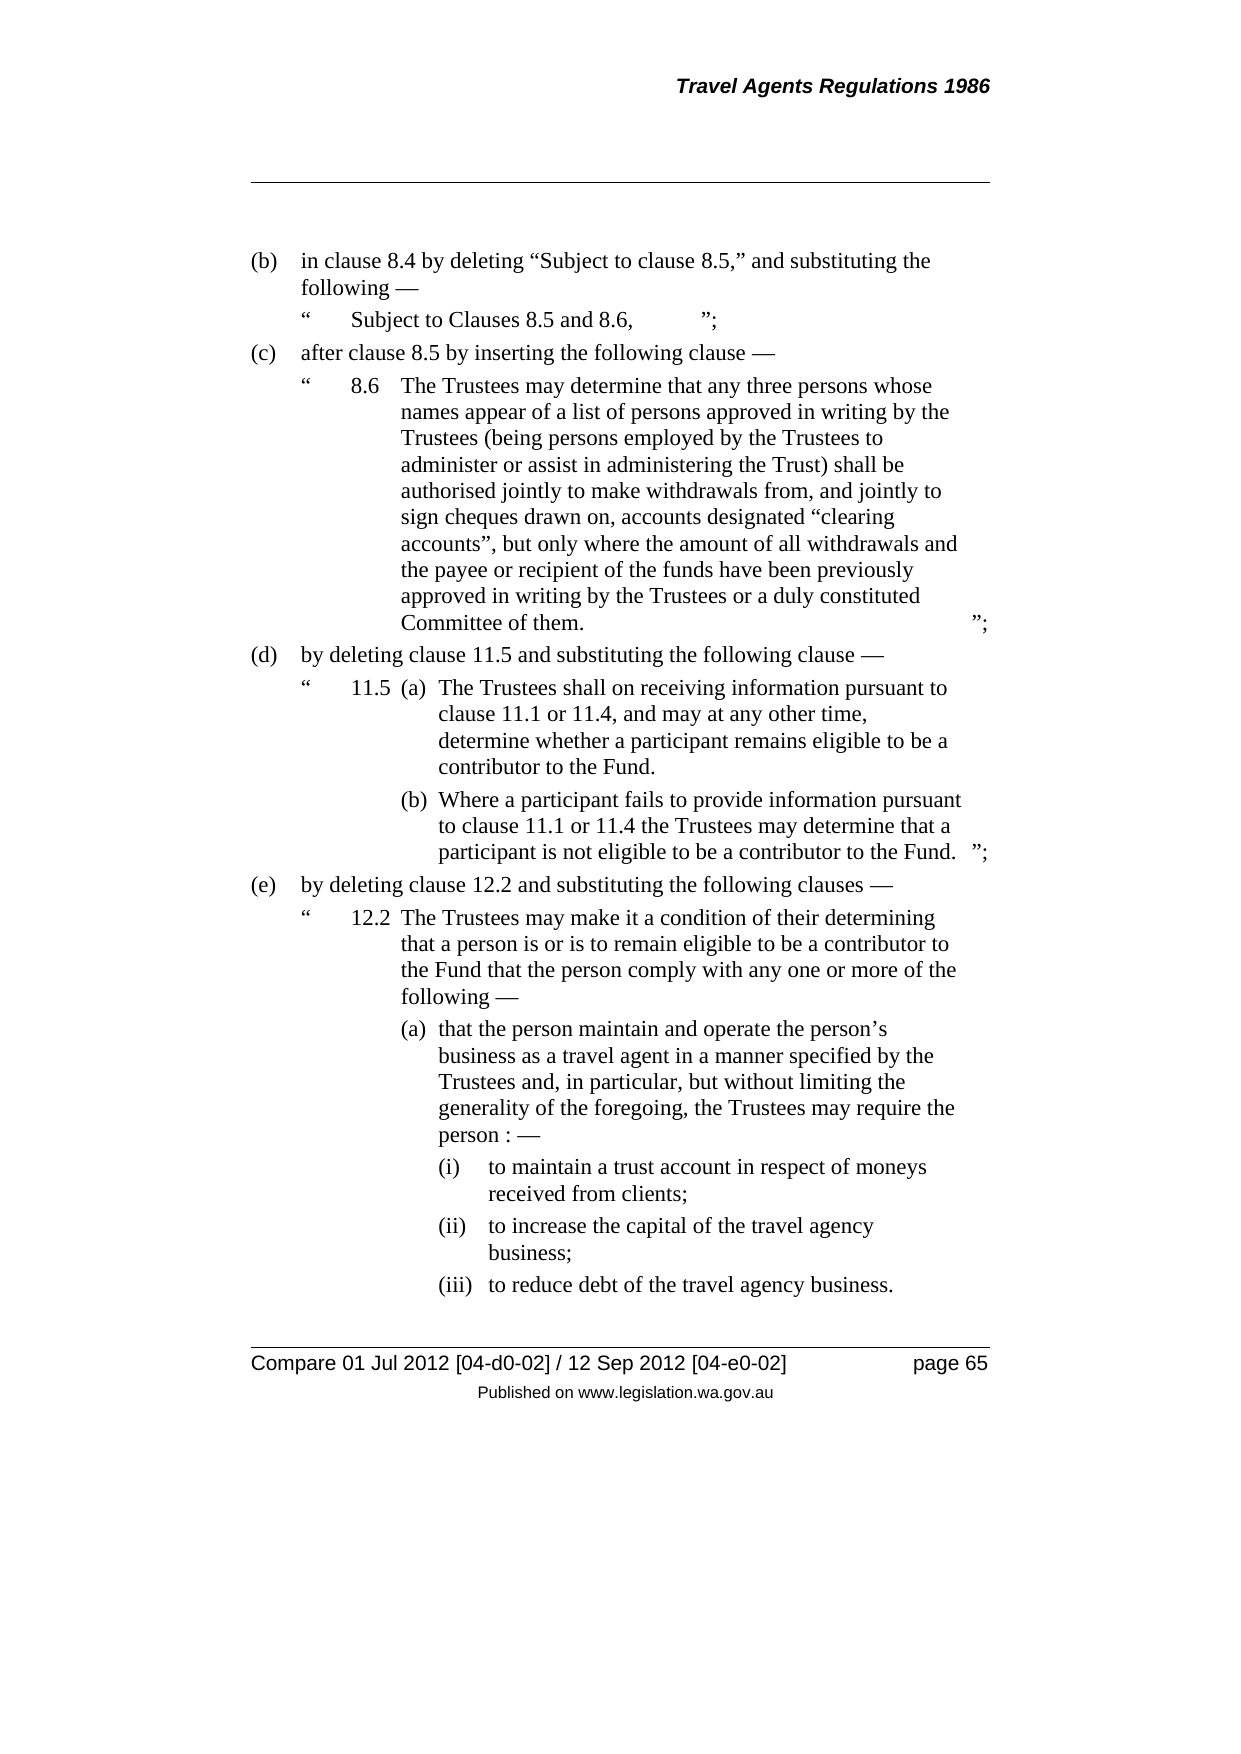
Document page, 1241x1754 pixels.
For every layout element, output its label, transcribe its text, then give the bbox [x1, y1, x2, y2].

text “ 11.5 (a) The Trustees shall on receiving information pursuant to clause 11.1 or 11.4, and may at any other time, determine whether a participant remains eligible to be a contributor to the Fund. [251, 674, 963, 779]
text (d) by deleting clause 11.5 and substituting the following clause — [251, 641, 990, 668]
text (a) that the person maintain and operate the person’s business as a travel agent in a manner specified by the Trustees and, in particular, but without limiting the generality of the foregoing, the Trustees may require the person : — [251, 1015, 963, 1147]
text “ 12.2 The Trustees may make it a condition of their determining that a person is or is to remain eligible to be a contributor to the Fund that the person comply with any one or more of the following — [251, 904, 963, 1009]
text (b) Where a participant fails to provide information pursuant to clause 11.1 or 11.4 the Trustees may determine that a participant is not eligible to be a contributor to the Fund. ”; [251, 786, 963, 865]
text (e) by deleting clause 12.2 and substituting the following clauses — [251, 871, 990, 897]
text (ii) to increase the capital of the travel agency business; [251, 1212, 963, 1265]
text (c) after clause 8.5 by inserting the following clause — [251, 339, 990, 365]
text “ Subject to Clauses 8.5 and 8.6, ”; [251, 306, 990, 333]
text (iii) to reduce debt of the travel agency business. [251, 1271, 963, 1298]
text (b) in clause 8.4 by deleting “Subject to clause 8.5,” and substituting the following — [251, 247, 990, 300]
text “ 8.6 The Trustees may determine that any three persons whose names appear of a list of persons approved in writing by the Trustees (being persons employed by the Trustees to administer or assist in administering the Trust) shall be authorised jointly to make withdrawals from, and jointly to sign cheques drawn on, accounts designated “clearing accounts”, but only where the amount of all withdrawals and the payee or recipient of the funds have been previously approved in writing by the Trustees or a duly constituted Committee of them. ”; [251, 372, 963, 635]
text (i) to maintain a trust account in respect of moneys received from clients; [251, 1153, 963, 1206]
